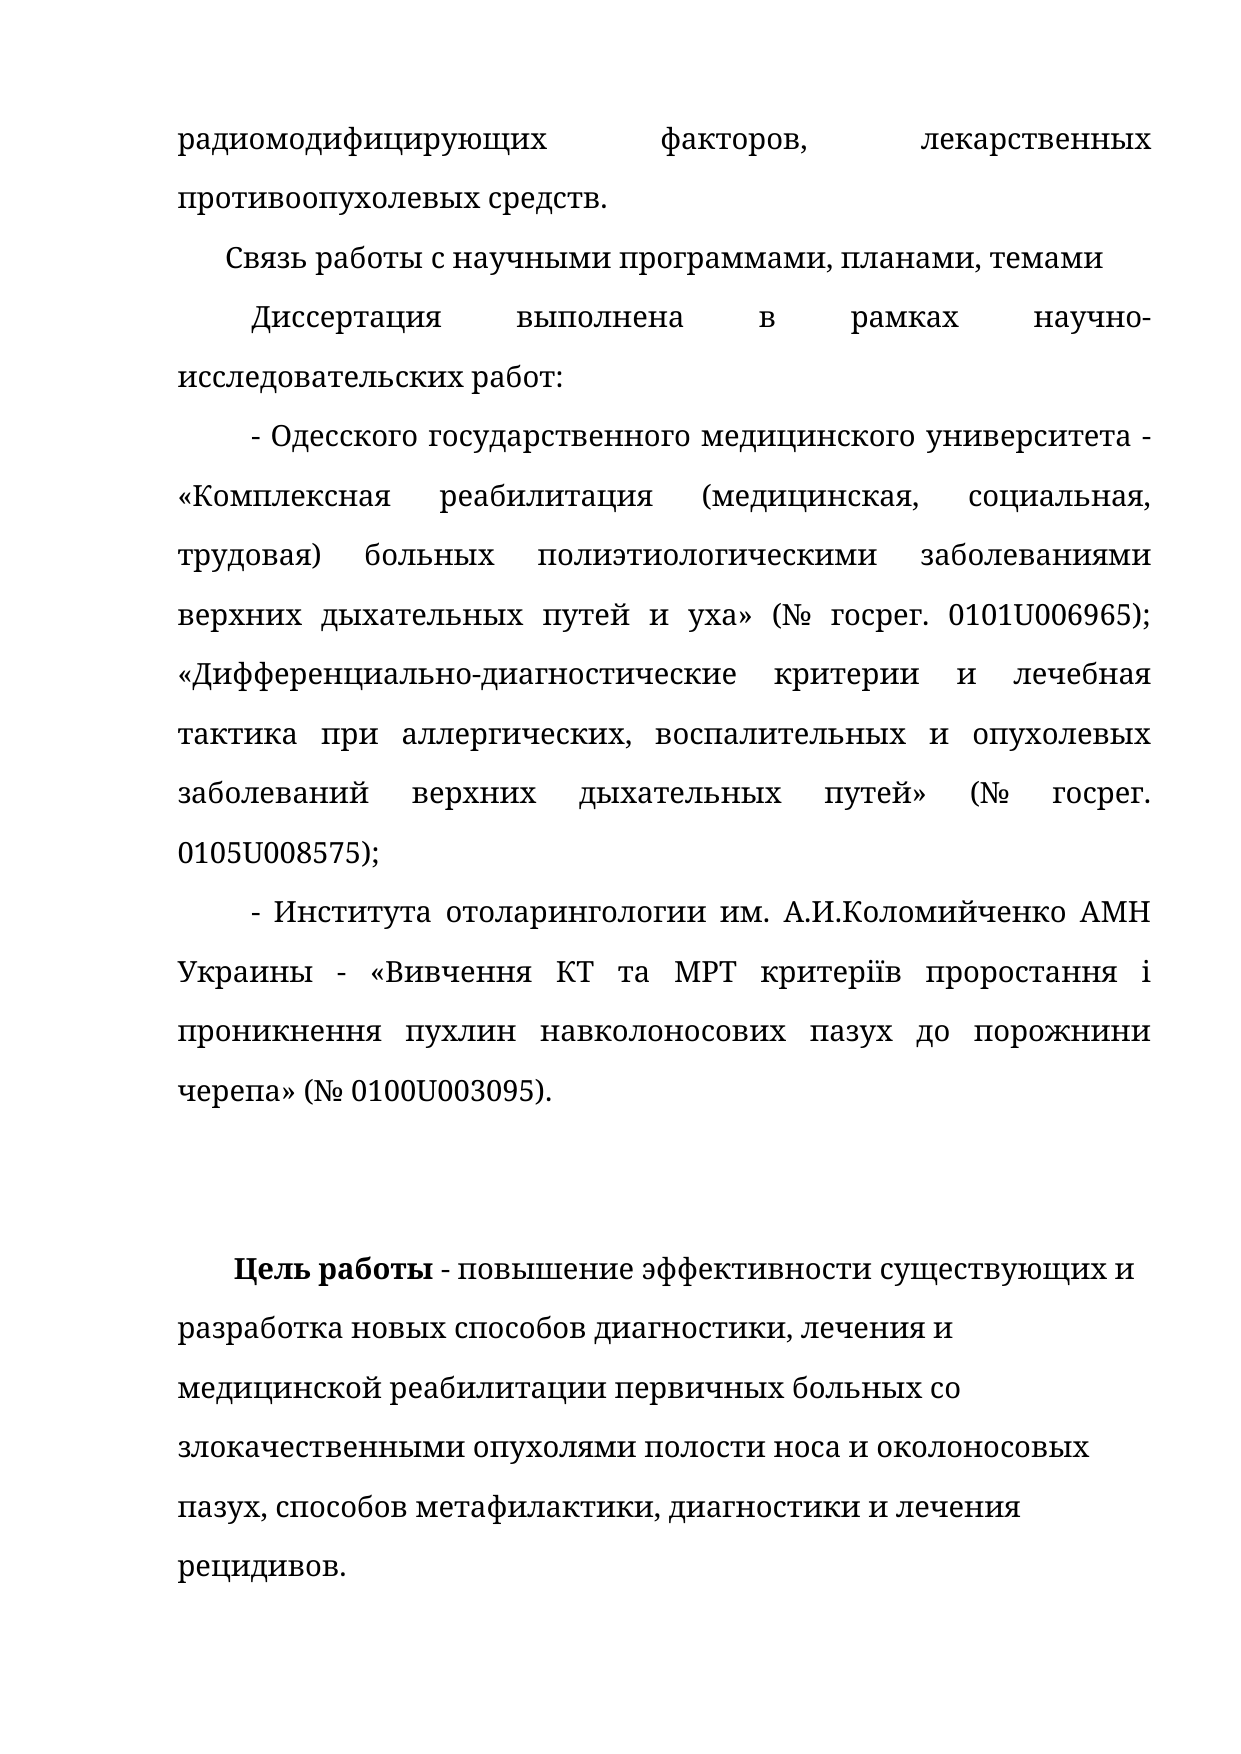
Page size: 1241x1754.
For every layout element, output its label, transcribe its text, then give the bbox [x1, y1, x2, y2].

text - Одесского государственного медицинского университета - «Комплексная реабилитация (медицинская, социальная, трудовая) больных полиэтиологическими заболеваниями верхних дыхательных путей и уха» (№ госрег. 0101U006965); «Дифференциально-диагностические критерии и лечебная тактика при аллергических, воспалительных и опухолевых заболеваний верхних дыхательных путей» (№ госрег. 0105U008575); [177, 416, 1152, 872]
text Диссертация выполнена в рамках научно-исследовательских работ: [177, 297, 1152, 396]
text Цель работы - повышение эффективности существующих и разработка новых способов диагностики, лечения и медицинской реабилитации первичных больных со злокачественными опухолями полости носа и околоносовых пазух, способов метафилактики, диагностики и лечения рецидивов. [177, 1248, 1152, 1585]
text Связь работы с научными программами, планами, темами [177, 237, 1152, 277]
text - Института отоларингологии им. А.И.Коломийченко АМН Украины - «Вивчення КТ та МРТ критеріїв проростання і проникнення пухлин навколоносових пазух до порожнини черепа» (№ 0100U003095). [177, 891, 1152, 1109]
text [177, 118, 1152, 217]
